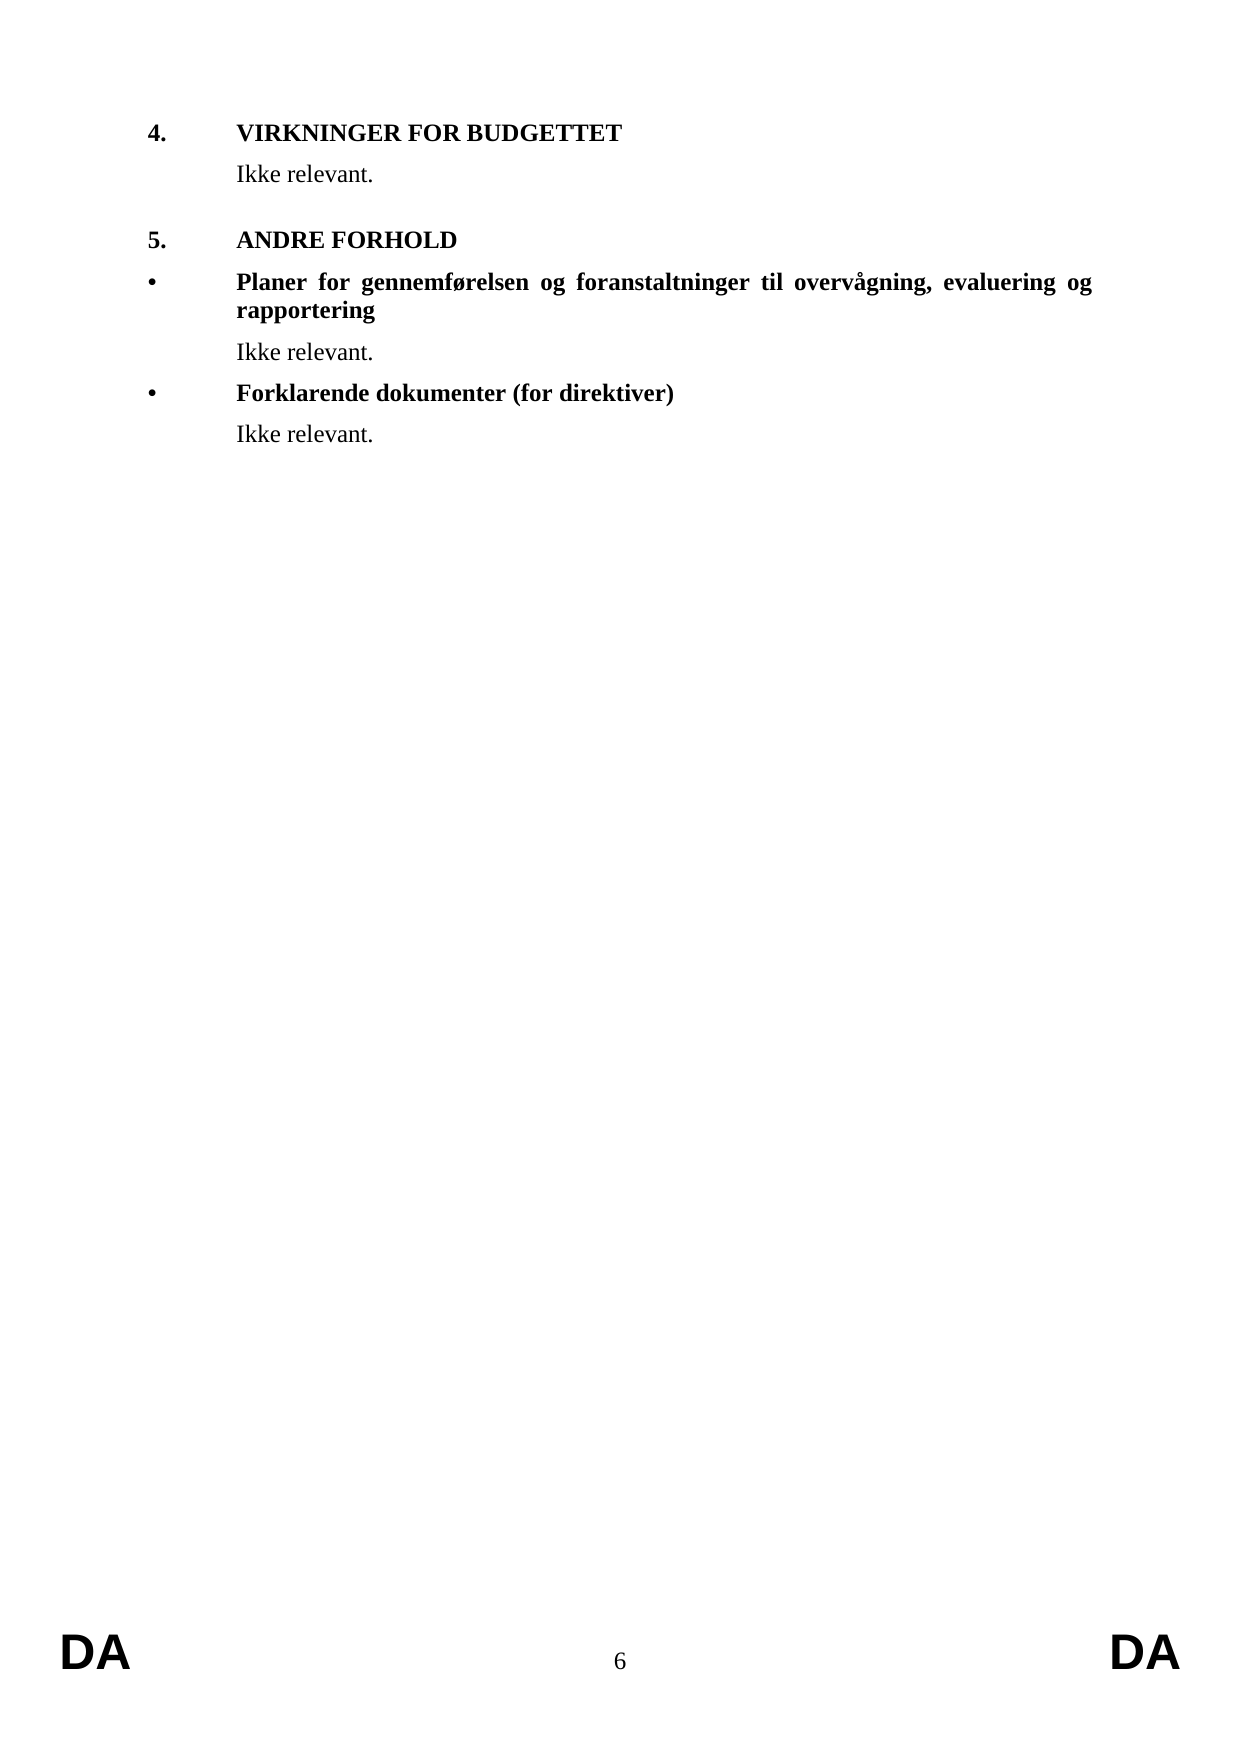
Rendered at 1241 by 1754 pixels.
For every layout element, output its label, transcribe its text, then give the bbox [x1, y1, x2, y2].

text Ikke relevant. [236, 337, 1093, 366]
text Ikke relevant. [236, 419, 1093, 448]
subtitle • Planer for gennemførelsen og foranstaltninger til overvågning, evaluering og rapportering [148, 267, 1093, 324]
subtitle 5. ANDRE FORHOLD [148, 226, 1093, 254]
subtitle • Forklarende dokumenter (for direktiver) [148, 378, 1093, 407]
text Ikke relevant. [161, 159, 1093, 188]
subtitle 4. VIRKNINGER FOR BUDGETTET [148, 118, 1093, 147]
